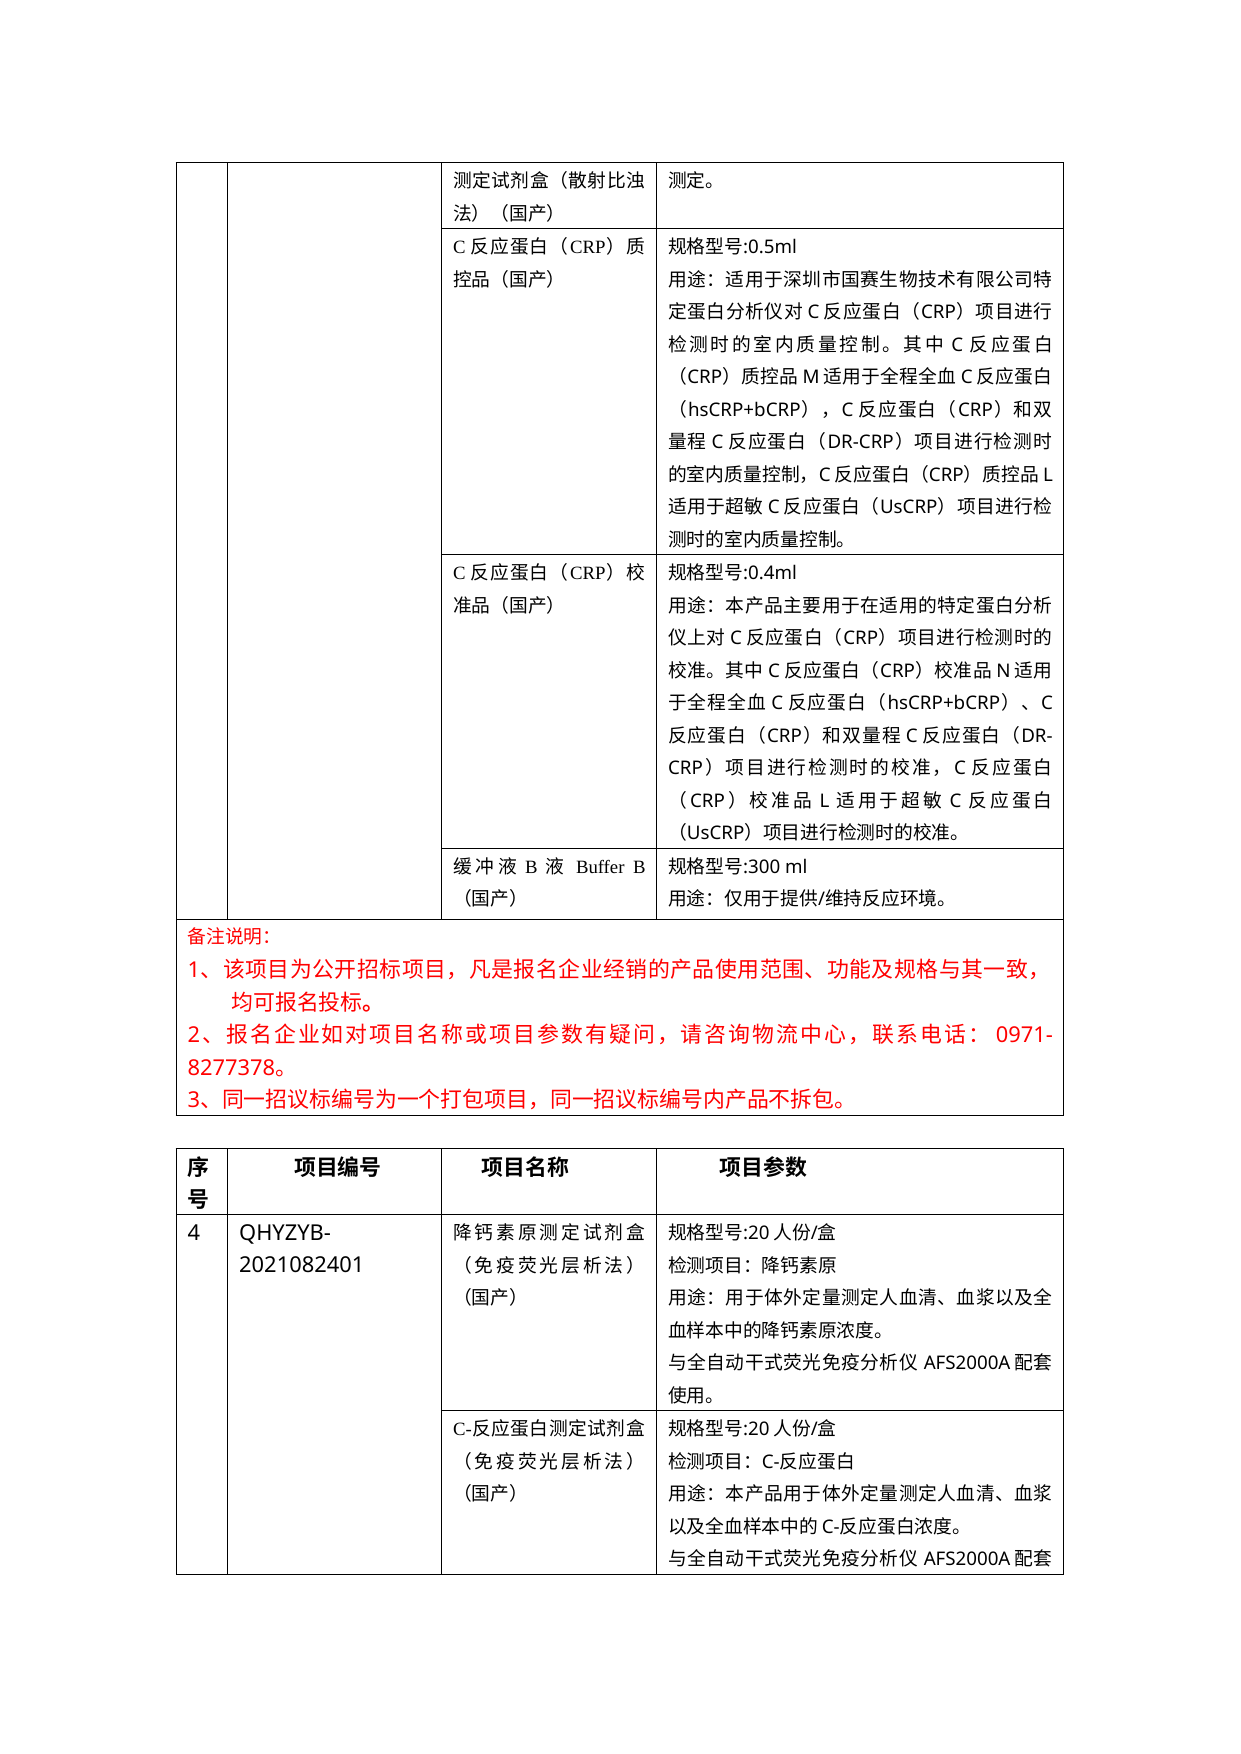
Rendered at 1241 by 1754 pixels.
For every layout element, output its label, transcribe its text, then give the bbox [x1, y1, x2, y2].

table_cell C反应蛋白（CRP）校准品（国产） [442, 555, 656, 848]
table_cell 缓冲液B液 Buffer B（国产） [442, 849, 656, 918]
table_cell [442, 1411, 656, 1574]
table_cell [657, 163, 1063, 228]
table_cell QHYZYB-2021082401 [228, 1215, 441, 1574]
table_cell 降钙素原测定试剂盒（免疫荧光层析法）（国产） [442, 1215, 656, 1410]
table_header 序号 [177, 1149, 227, 1214]
table_header 项目编号 [228, 1149, 441, 1214]
table_header 项目名称 [442, 1149, 656, 1214]
table_cell 备注说明： 1、该项目为公开招标项目，凡是报名企业经销的产品使用范围、功能及规格与其一致，均可报名投标。 2、报名企业如对项目名称或项目参数有疑问，请咨询物流中心，联系电话：0971-8277378。 3、同一招议标编号为一个打包项目，同一招议标编号内产品不拆包。 [177, 920, 1063, 1114]
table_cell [442, 163, 656, 228]
table_cell 规格型号:0.4ml 用途：本产品主要用于在适用的特定蛋白分析仪上对C反应蛋白（CRP）项目进行检测时的校准。其中C反应蛋白（CRP）校准品N适用于全程全血C反应蛋白（hsCRP+bCRP）、C反应蛋白（CRP）和双量程C反应蛋白（DR-CRP）项目进行检测时的校准，C反应蛋白（CRP）校准品L适用于超敏C反应蛋白（UsCRP）项目进行检测时的校准。 [657, 555, 1063, 848]
table_cell 4 [177, 1215, 227, 1574]
table_cell 规格型号:0.5ml 用途：适用于深圳市国赛生物技术有限公司特定蛋白分析仪对C反应蛋白（CRP）项目进行检测时的室内质量控制。其中C反应蛋白（CRP）质控品M适用于全程全血C反应蛋白（hsCRP+bCRP），C反应蛋白（CRP）和双量程C反应蛋白（DR-CRP）项目进行检测时的室内质量控制，C反应蛋白（CRP）质控品L适用于超敏C反应蛋白（UsCRP）项目进行检测时的室内质量控制。 [657, 229, 1063, 554]
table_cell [657, 1411, 1063, 1574]
table_cell 规格型号:300 ml 用途：仅用于提供/维持反应环境。 [657, 849, 1063, 918]
table_cell C反应蛋白（CRP）质控品（国产） [442, 229, 656, 554]
table_header 项目参数 [657, 1149, 1063, 1214]
table_cell 规格型号:20人份/盒 检测项目：降钙素原 用途：用于体外定量测定人血清、血浆以及全血样本中的降钙素原浓度。 与全自动干式荧光免疫分析仪AFS2000A配套使用。 [657, 1215, 1063, 1410]
